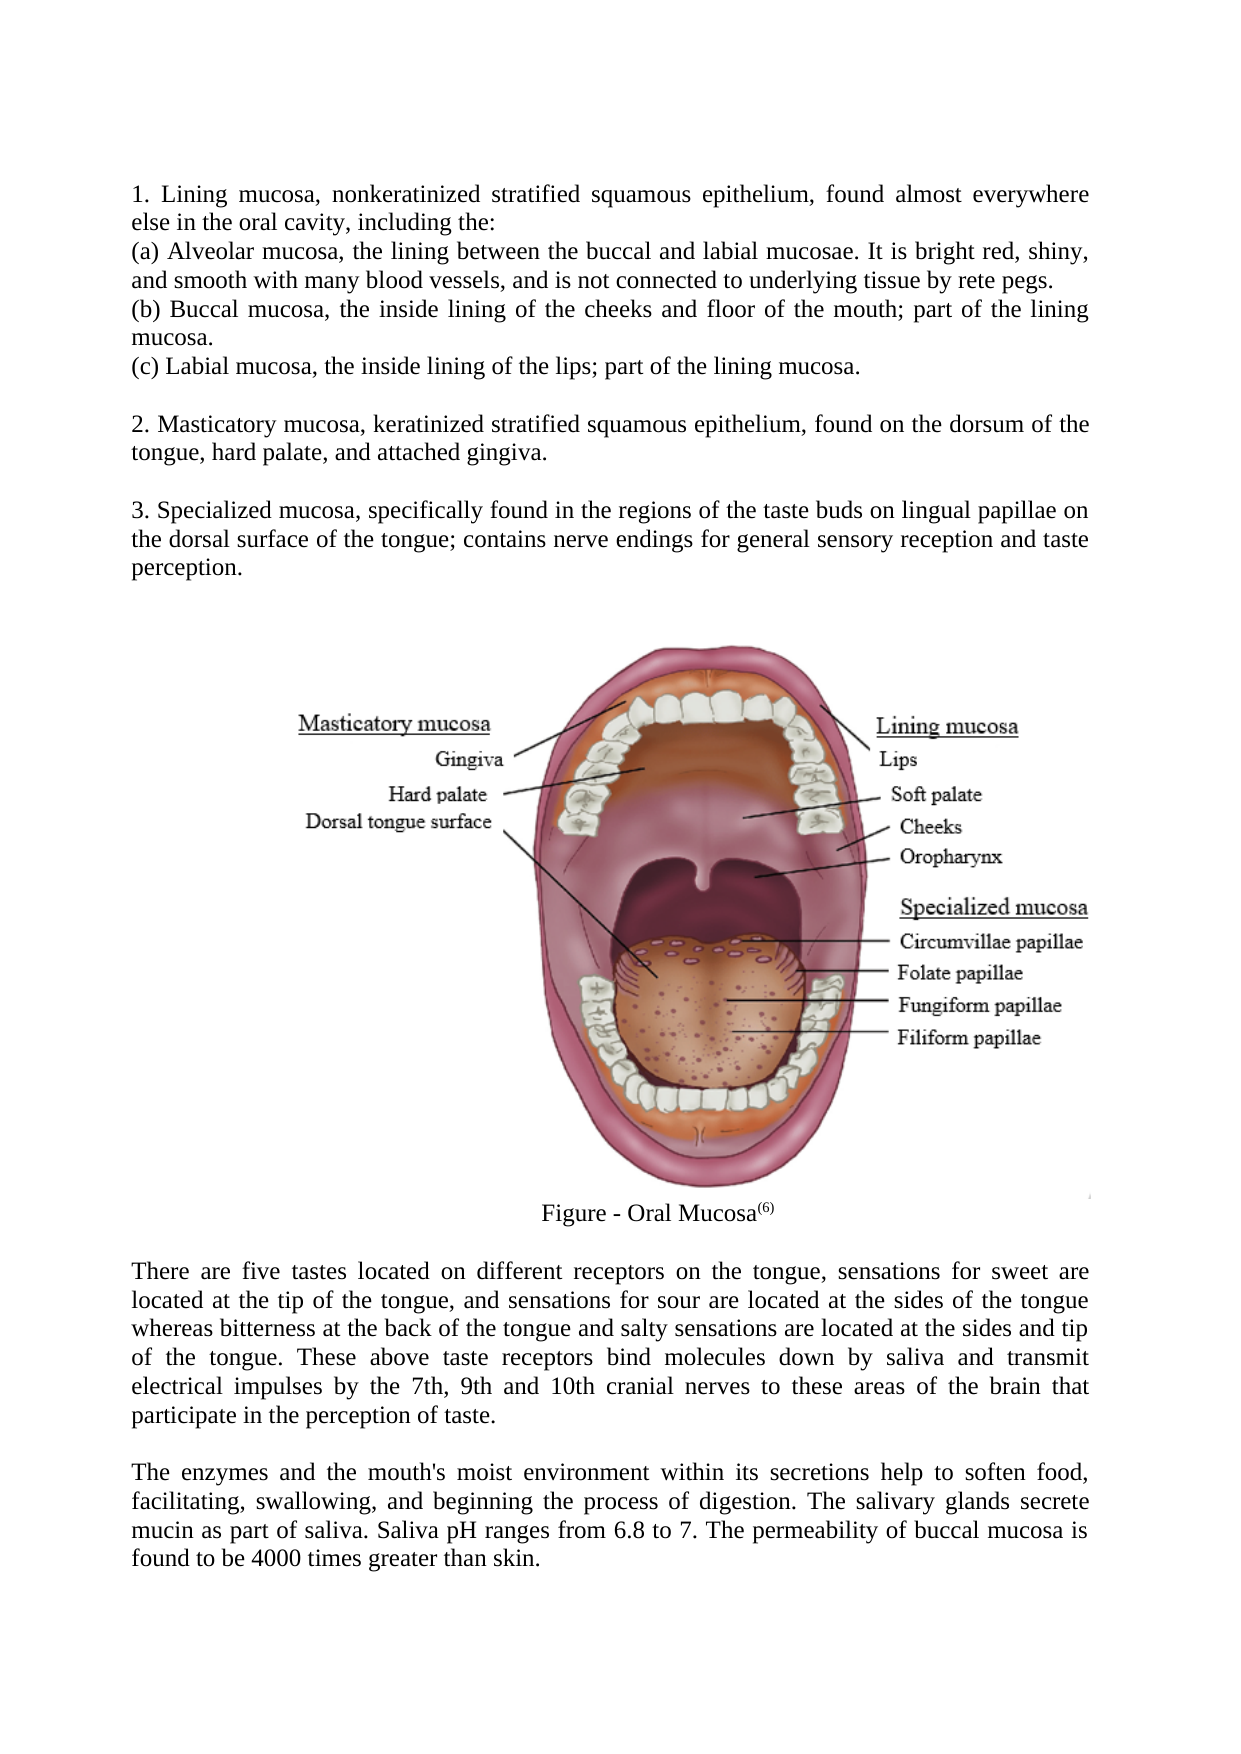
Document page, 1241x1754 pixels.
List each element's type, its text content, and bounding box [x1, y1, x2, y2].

text 1. Lining mucosa, nonkeratinized stratified squamous epithelium, found almost everywhere else in the oral cavity, including the: [131, 179, 1090, 236]
text (c) Labial mucosa, the inside lining of the lips; part of the lining mucosa. [131, 351, 1090, 380]
picture [225, 631, 1091, 1199]
text 2. Masticatory mucosa, keratinized stratified squamous epithelium, found on the dorsum of the tongue, hard palate, and attached gingiva. [131, 409, 1090, 466]
text (b) Buccal mucosa, the inside lining of the cheeks and floor of the mouth; part of the lining mucosa. [131, 294, 1090, 351]
text Figure - Oral Mucosa(6) [225, 1199, 1090, 1227]
text There are five tastes located on different receptors on the tongue, sensations for sweet are located at the tip of the tongue, and sensations for sour are located at the sides of the tongue whereas bitterness at the back of the tongue and salty sensations are located at the sides and tip of the tongue. These above taste receptors bind molecules down by saliva and transmit electrical impulses by the 7th, 9th and 10th cranial nerves to these areas of the brain that participate in the perception of taste. [131, 1256, 1090, 1428]
text (a) Alveolar mucosa, the lining between the buccal and labial mucosae. It is bright red, shiny, and smooth with many blood vessels, and is not connected to underlying tissue by rete pegs. [131, 236, 1090, 294]
text 3. Specialized mucosa, specifically found in the regions of the taste buds on lingual papillae on the dorsal surface of the tongue; contains nerve endings for general sensory reception and taste perception. [131, 495, 1090, 581]
text The enzymes and the mouth's moist environment within its secretions help to soften food, facilitating, swallowing, and beginning the process of digestion. The salivary glands secrete mucin as part of saliva. Saliva pH ranges from 6.8 to 7. The permeability of buccal mucosa is found to be 4000 times greater than skin. [131, 1457, 1090, 1572]
